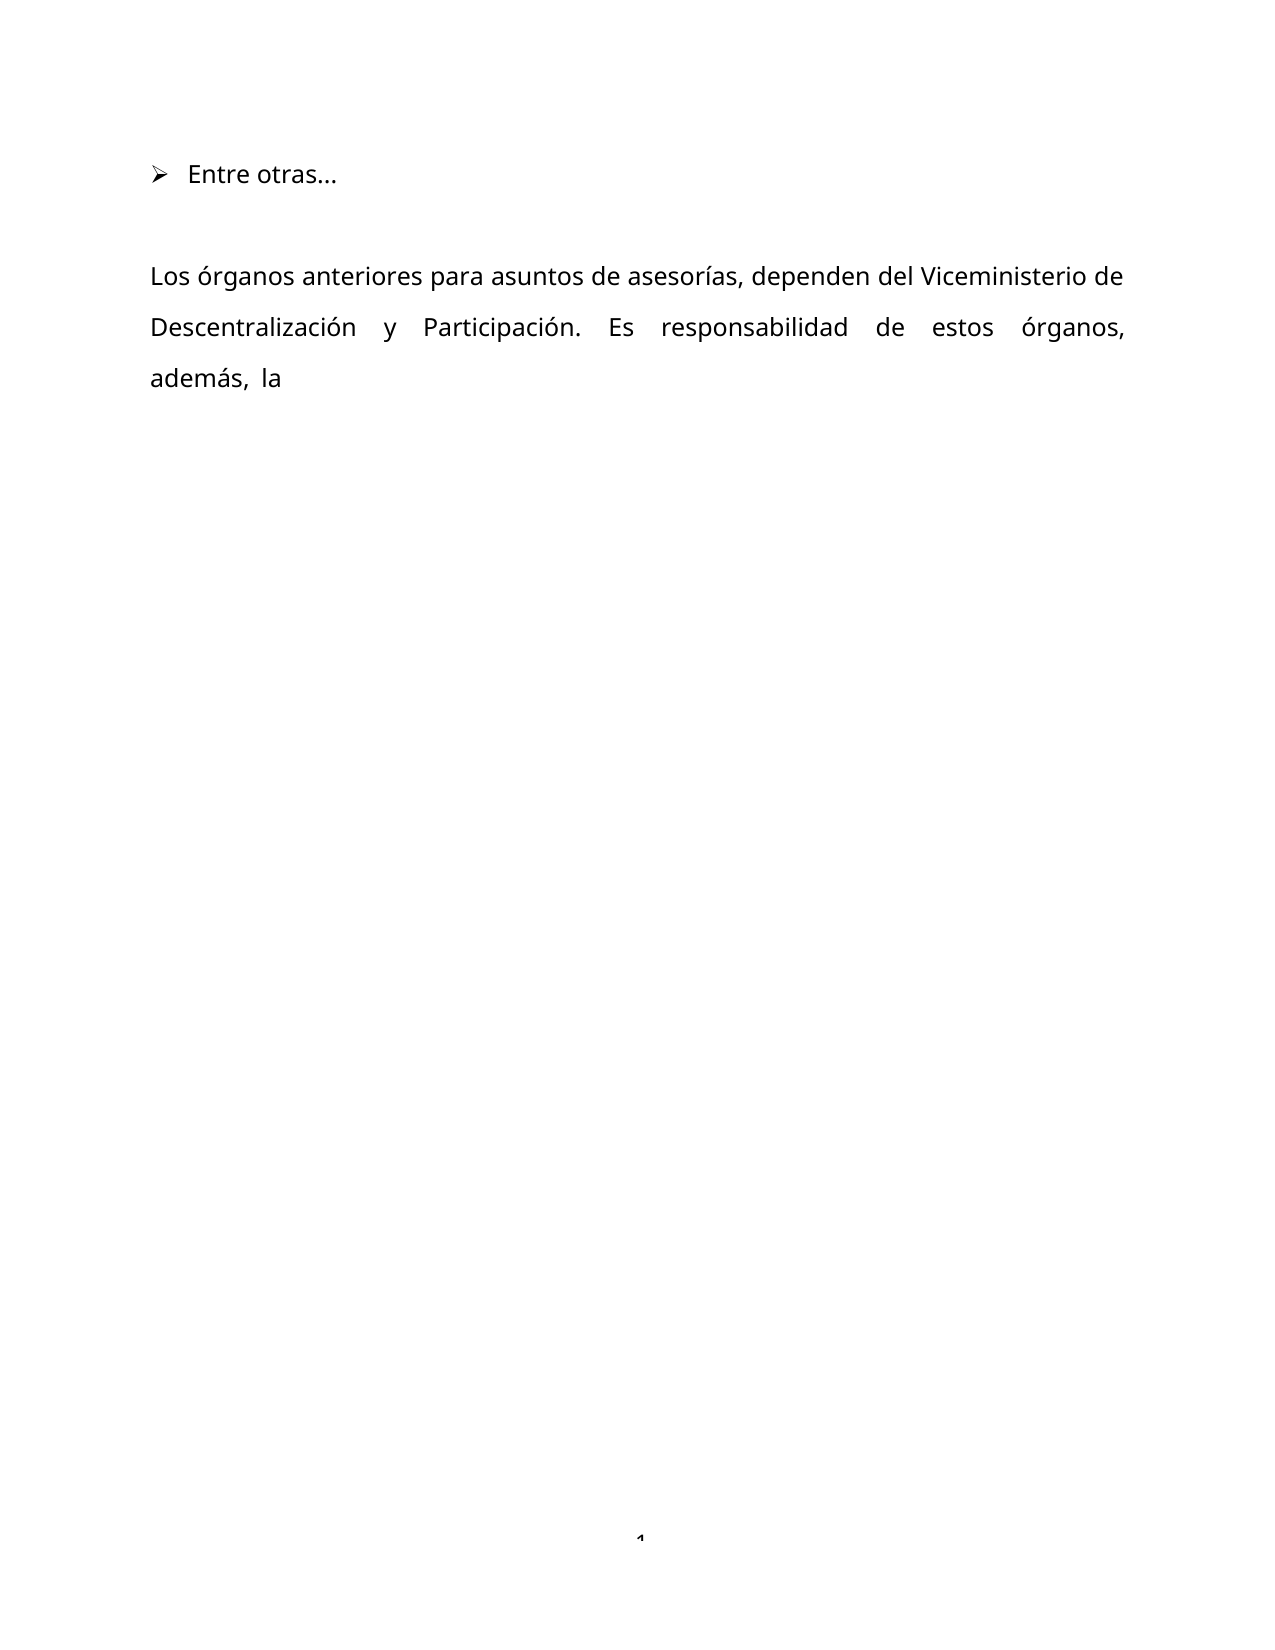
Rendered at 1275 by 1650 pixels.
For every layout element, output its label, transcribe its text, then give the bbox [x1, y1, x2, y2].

list Entre otras... [150, 156, 1139, 190]
text Los órganos anteriores para asuntos de asesorías, dependen del Viceministerio de Descentralización y Participación. Es responsabilidad de estos órganos, además, la [150, 258, 1126, 394]
